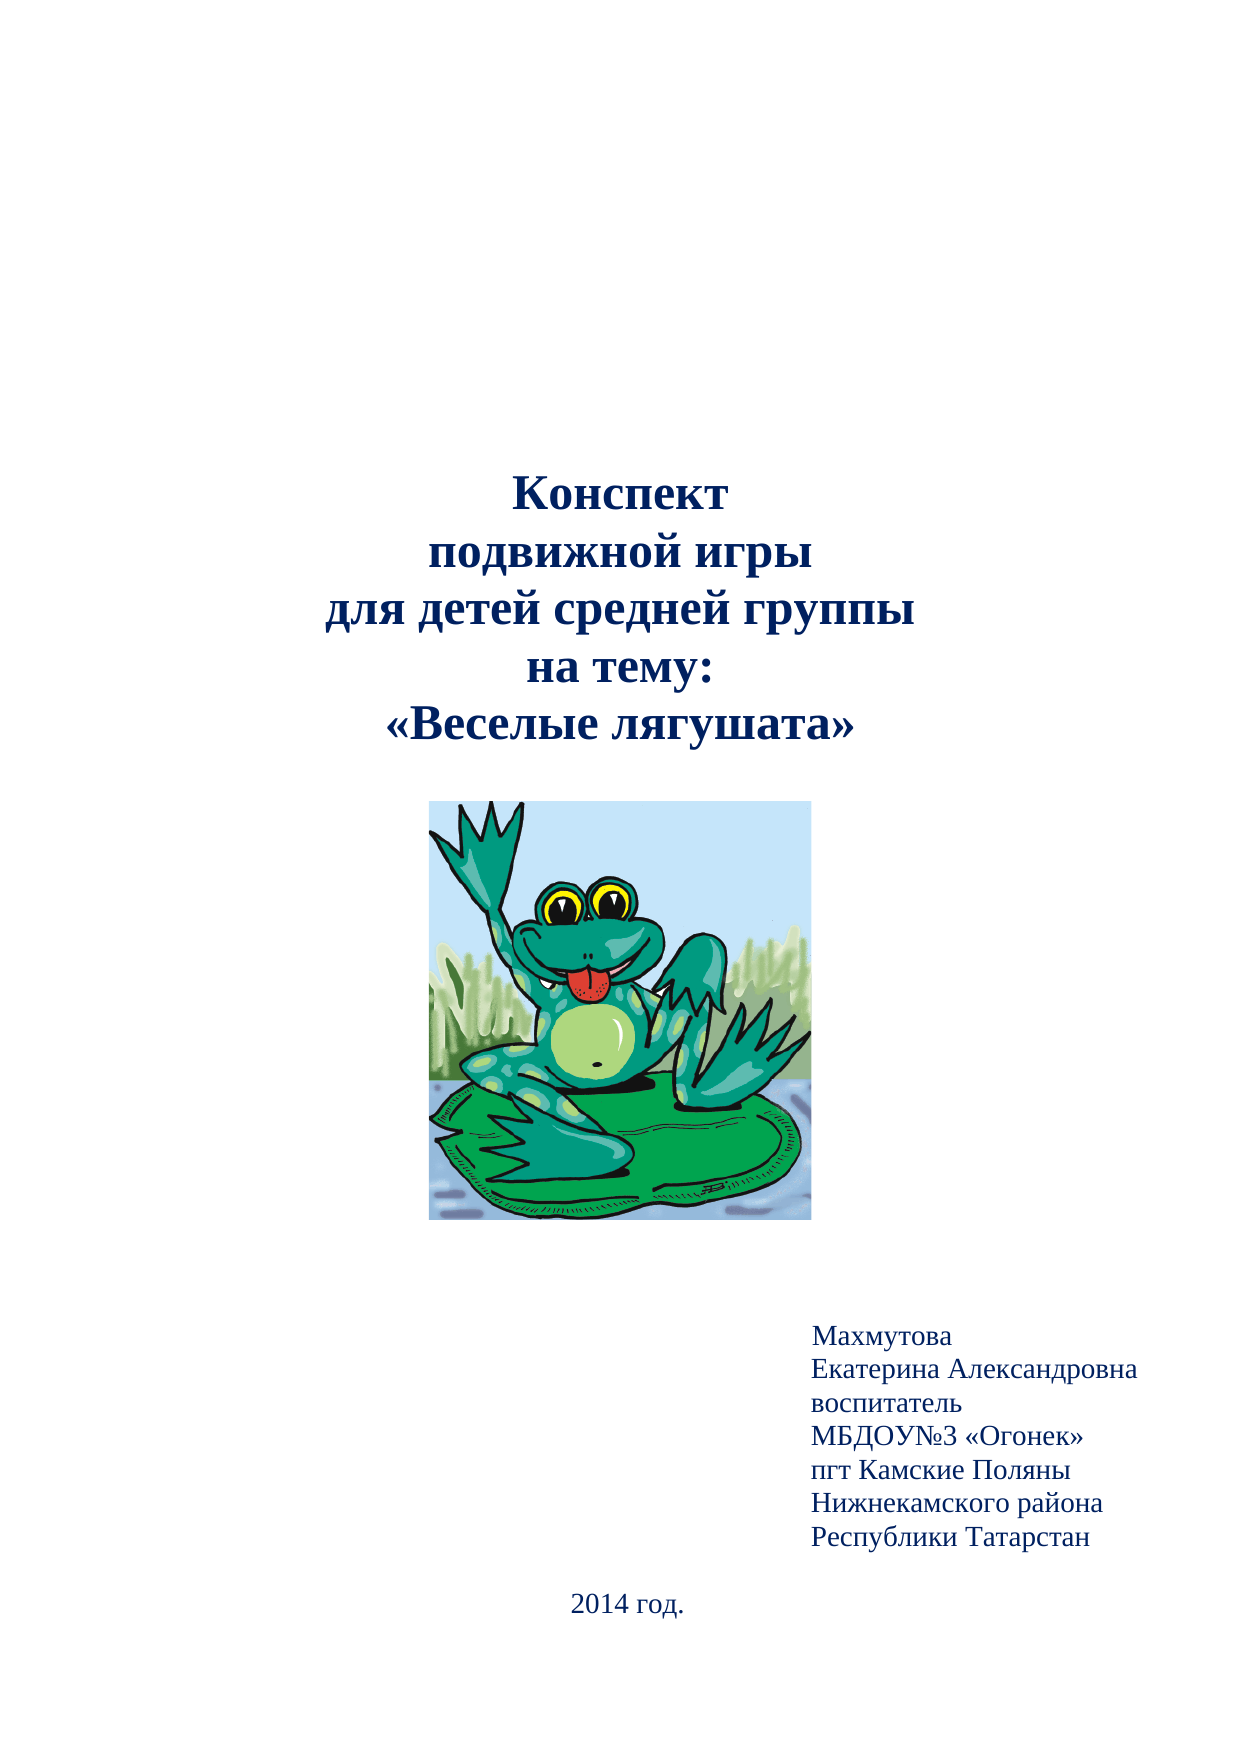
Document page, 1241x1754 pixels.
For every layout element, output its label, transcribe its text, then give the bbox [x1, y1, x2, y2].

text на тему: [88, 636, 1152, 693]
text «Веселые лягушата» [88, 693, 1152, 751]
text Республики Татарстан [103, 1519, 1152, 1552]
text Конспект [88, 463, 1152, 521]
text воспитатель [103, 1385, 1152, 1418]
text 2014 год. [103, 1586, 1152, 1619]
picture [428, 801, 812, 1220]
text МБДОУ№3 «Огонек» [103, 1418, 1152, 1452]
text пгт Камские Поляны [103, 1452, 1152, 1485]
text Нижнекамского района [103, 1485, 1152, 1519]
text для детей средней группы [88, 578, 1152, 636]
text подвижной игры [88, 521, 1152, 578]
text Махмутова [177, 1318, 1152, 1351]
text Екатерина Александровна [103, 1351, 1152, 1385]
